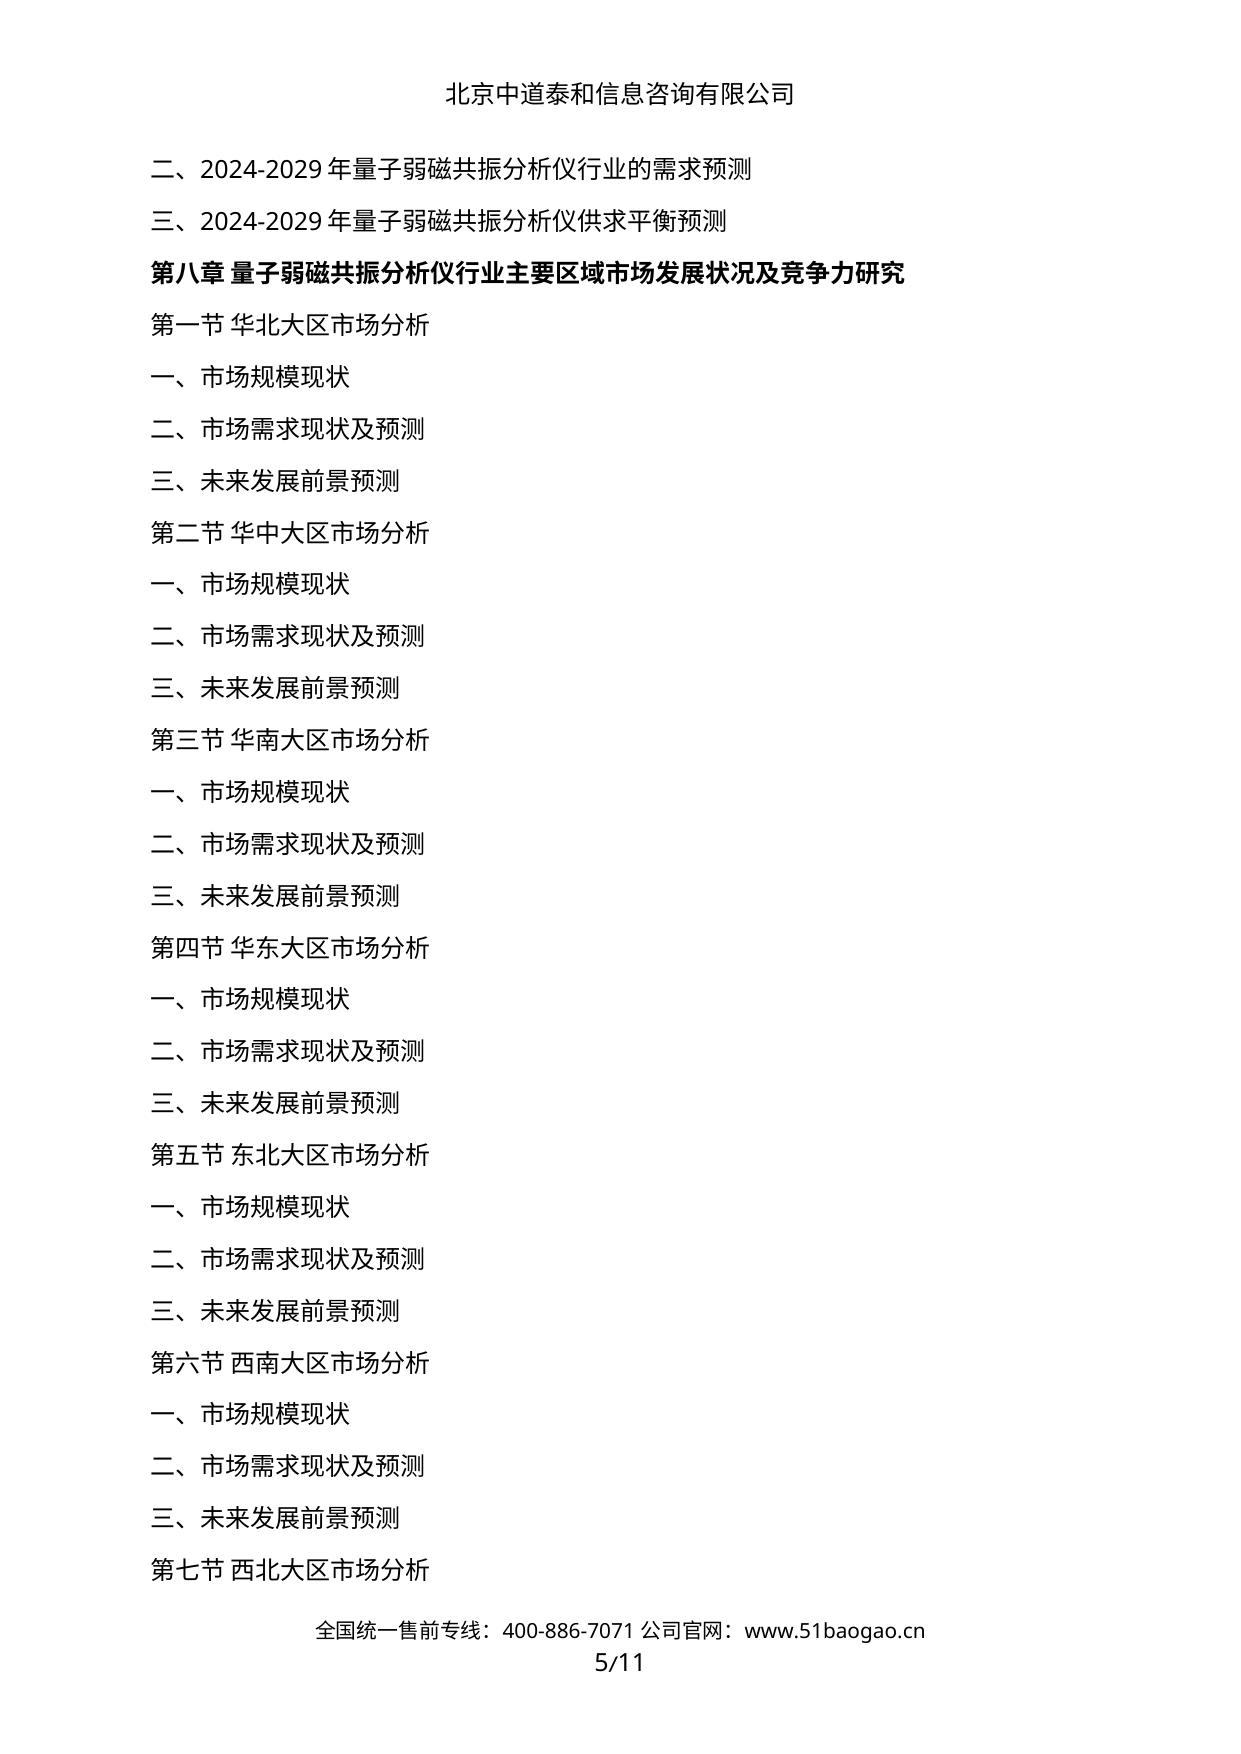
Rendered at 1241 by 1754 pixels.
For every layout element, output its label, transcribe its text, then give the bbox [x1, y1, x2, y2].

text 三、2024-2029年量子弱磁共振分析仪供求平衡预测 [150, 202, 1090, 238]
text 二、市场需求现状及预测 [150, 409, 1090, 446]
text 第八章 量子弱磁共振分析仪行业主要区域市场发展状况及竞争力研究 [150, 254, 1090, 290]
text 第二节 华中大区市场分析 [150, 513, 1090, 549]
text 第六节 西南大区市场分析 [150, 1343, 1090, 1379]
text 第七节 西北大区市场分析 [150, 1551, 1090, 1587]
text 三、未来发展前景预测 [150, 1499, 1090, 1535]
text 第三节 华南大区市场分析 [150, 721, 1090, 757]
text 一、市场规模现状 [150, 1187, 1090, 1224]
text 二、市场需求现状及预测 [150, 1447, 1090, 1483]
text 一、市场规模现状 [150, 772, 1090, 809]
text 三、未来发展前景预测 [150, 1084, 1090, 1120]
text 一、市场规模现状 [150, 565, 1090, 601]
text 三、未来发展前景预测 [150, 669, 1090, 705]
text 三、未来发展前景预测 [150, 461, 1090, 497]
text 二、市场需求现状及预测 [150, 1032, 1090, 1068]
text 第五节 东北大区市场分析 [150, 1136, 1090, 1172]
text 第一节 华北大区市场分析 [150, 306, 1090, 342]
text 二、2024-2029年量子弱磁共振分析仪行业的需求预测 [150, 150, 1090, 186]
text 二、市场需求现状及预测 [150, 1239, 1090, 1276]
text 一、市场规模现状 [150, 357, 1090, 394]
text 三、未来发展前景预测 [150, 1291, 1090, 1327]
text 第四节 华东大区市场分析 [150, 928, 1090, 964]
text 一、市场规模现状 [150, 980, 1090, 1016]
text 三、未来发展前景预测 [150, 876, 1090, 912]
text 一、市场规模现状 [150, 1395, 1090, 1431]
text 二、市场需求现状及预测 [150, 617, 1090, 653]
text 二、市场需求现状及预测 [150, 824, 1090, 861]
